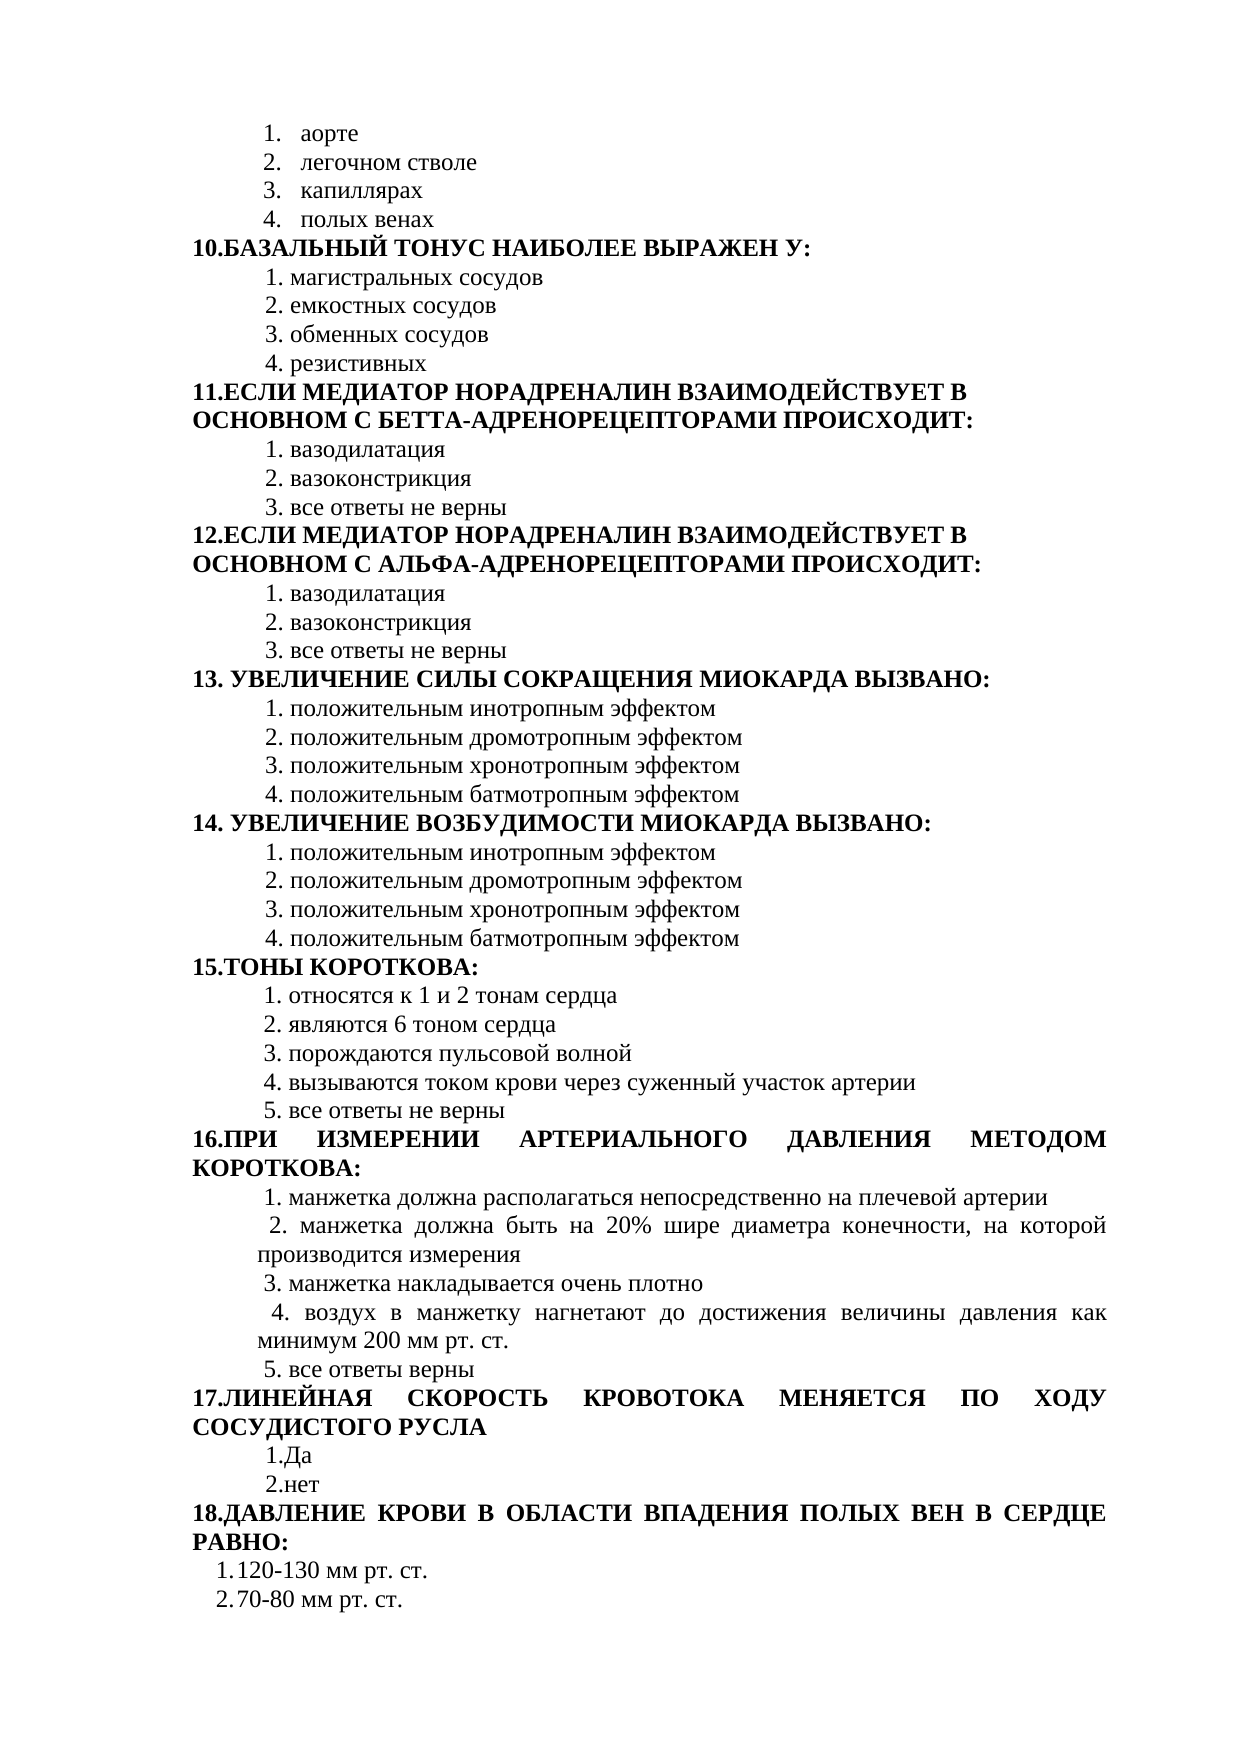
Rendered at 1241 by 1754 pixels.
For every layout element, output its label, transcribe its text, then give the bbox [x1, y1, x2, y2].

text 1. вазодилатация [265, 578, 1107, 607]
text 1. вазодилатация [265, 434, 1107, 463]
text 2. являются 6 тоном сердца [257, 1009, 1107, 1038]
text 2.нет [221, 1469, 1102, 1498]
text 4. положительным батмотропным эффектом [265, 923, 1107, 952]
text 2. вазоконстрикция [265, 607, 1107, 636]
list полых венах [263, 204, 1107, 233]
text 16.ПРИ ИЗМЕРЕНИИ АРТЕРИАЛЬНОГО ДАВЛЕНИЯ МЕТОДОМ КОРОТКОВА: [192, 1124, 1107, 1182]
text 13. УВЕЛИЧЕНИЕ СИЛЫ СОКРАЩЕНИЯ МИОКАРДА ВЫЗВАНО: [192, 664, 1107, 693]
text 3. положительным хронотропным эффектом [265, 751, 1107, 779]
text 3. все ответы не верны [265, 492, 1107, 521]
text 5. все ответы не верны [257, 1096, 1107, 1124]
text 3. положительным хронотропным эффектом [265, 894, 1107, 923]
text 1. относятся к 1 и 2 тонам сердца [257, 981, 1107, 1009]
text 17.ЛИНЕЙНАЯ СКОРОСТЬ КРОВОТОКА МЕНЯЕТСЯ ПО ХОДУ СОСУДИСТОГО РУСЛА [192, 1383, 1107, 1441]
text 4. воздух в манжетку нагнетают до достижения величины давления как минимум 200 мм рт. ст. [257, 1297, 1107, 1354]
list легочном стволе [263, 147, 1107, 176]
text 5. все ответы верны [257, 1354, 1107, 1383]
text 4. вызываются током крови через суженный участок артерии [257, 1067, 1107, 1096]
text 11.ЕСЛИ МЕДИАТОР НОРАДРЕНАЛИН ВЗАИМОДЕЙСТВУЕТ В ОСНОВНОМ С БЕТТА-АДРЕНОРЕЦЕПТОРАМИ ПРОИСХОДИТ: [192, 377, 1107, 434]
text 12.ЕСЛИ МЕДИАТОР НОРАДРЕНАЛИН ВЗАИМОДЕЙСТВУЕТ В ОСНОВНОМ С АЛЬФА-АДРЕНОРЕЦЕПТОРАМИ ПРОИСХОДИТ: [192, 521, 1107, 578]
text 3. обменных сосудов [265, 319, 1107, 348]
list 70-80 мм рт. ст. [216, 1584, 1107, 1613]
text 1. магистральных сосудов [265, 262, 1107, 291]
text 10.БАЗАЛЬНЫЙ ТОНУС НАИБОЛЕЕ ВЫРАЖЕН У: [192, 233, 1107, 262]
list 120-130 мм рт. ст. [216, 1556, 1107, 1584]
text 2. емкостных сосудов [265, 291, 1107, 319]
text 3. все ответы не верны [265, 636, 1107, 664]
text 1. положительным инотропным эффектом [265, 693, 1107, 722]
text 3. манжетка накладывается очень плотно [257, 1268, 1107, 1297]
text 2. манжетка должна быть на 20% шире диаметра конечности, на которой производится измерения [257, 1211, 1107, 1268]
text 1. манжетка должна располагаться непосредственно на плечевой артерии [257, 1182, 1107, 1211]
text 14. УВЕЛИЧЕНИЕ ВОЗБУДИМОСТИ МИОКАРДА ВЫЗВАНО: [192, 808, 1107, 837]
list капиллярах [263, 176, 1107, 204]
text 2. положительным дромотропным эффектом [265, 722, 1107, 751]
text 18.ДАВЛЕНИЕ КРОВИ В ОБЛАСТИ ВПАДЕНИЯ ПОЛЫХ ВЕН В СЕРДЦЕ РАВНО: [192, 1498, 1107, 1556]
text 3. порождаются пульсовой волной [257, 1038, 1107, 1067]
text 4. положительным батмотропным эффектом [265, 779, 1107, 808]
text 15.ТОНЫ КОРОТКОВА: [192, 952, 1107, 981]
text 1. положительным инотропным эффектом [265, 837, 1107, 866]
text 2. положительным дромотропным эффектом [265, 866, 1107, 894]
text 4. резистивных [265, 348, 1107, 377]
text 2. вазоконстрикция [265, 463, 1107, 492]
text 1.Да [221, 1441, 1102, 1469]
list аорте [263, 118, 1107, 147]
